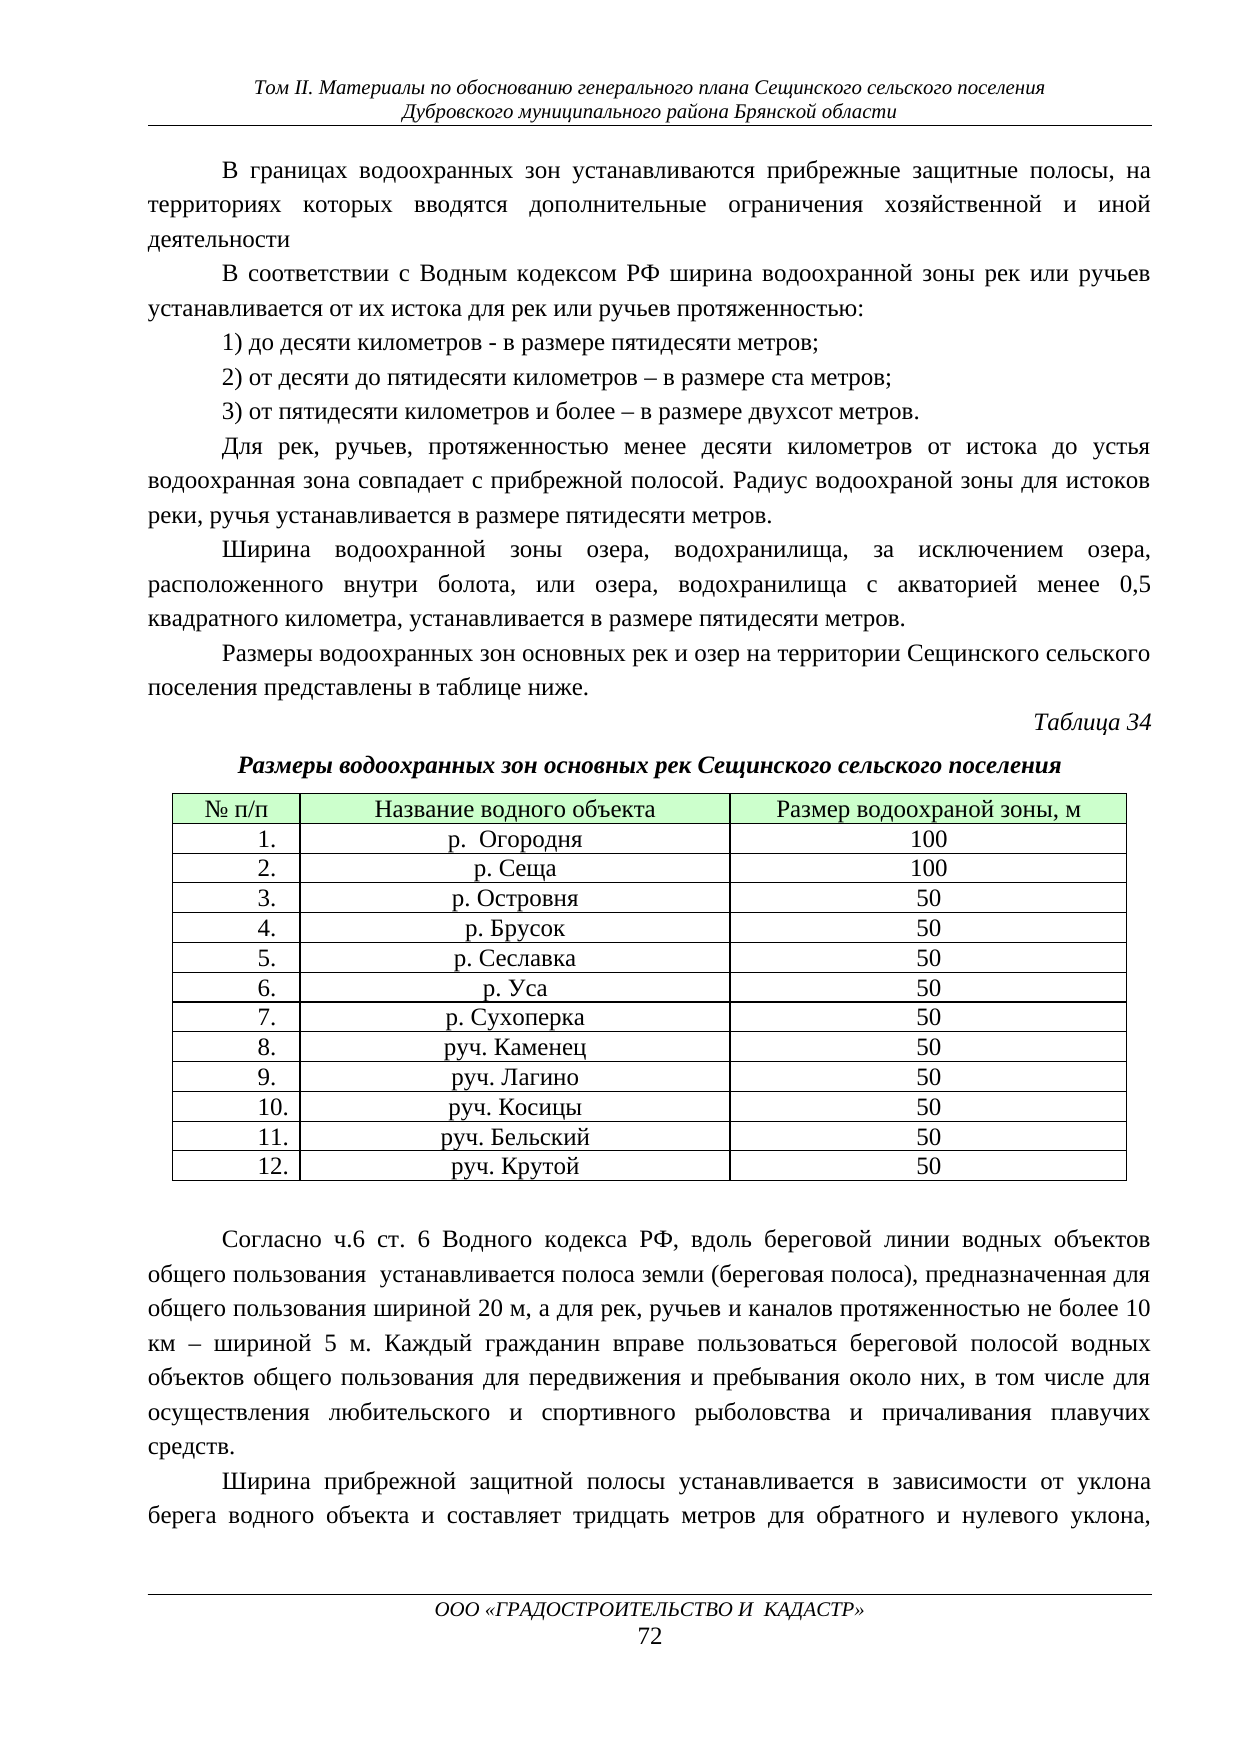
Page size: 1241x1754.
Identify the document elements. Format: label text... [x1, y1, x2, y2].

title В границах водоохранных зон устанавливаются прибрежные защитные полосы, на территориях которых вводятся дополнительные ограничения хозяйственной и иной деятельности [148, 155, 1152, 253]
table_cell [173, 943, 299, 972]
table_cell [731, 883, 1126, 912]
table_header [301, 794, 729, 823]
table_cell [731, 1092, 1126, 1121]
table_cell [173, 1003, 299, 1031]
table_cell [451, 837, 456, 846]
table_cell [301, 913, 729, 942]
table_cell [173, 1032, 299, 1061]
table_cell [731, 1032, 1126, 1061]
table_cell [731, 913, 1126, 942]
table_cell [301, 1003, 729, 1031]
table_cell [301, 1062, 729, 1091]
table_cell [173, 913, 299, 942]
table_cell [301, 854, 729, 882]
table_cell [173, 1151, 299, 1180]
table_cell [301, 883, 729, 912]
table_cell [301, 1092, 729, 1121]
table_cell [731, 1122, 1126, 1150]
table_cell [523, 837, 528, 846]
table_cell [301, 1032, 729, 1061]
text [148, 1466, 1152, 1529]
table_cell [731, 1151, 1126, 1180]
title Размеры водоохранных зон основных рек Сещинского сельского поселения [148, 750, 1152, 778]
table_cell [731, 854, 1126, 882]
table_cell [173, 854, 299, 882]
text 1) до десяти километров - в размере пятидесяти метров; [148, 327, 1152, 356]
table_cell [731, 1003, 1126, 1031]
text Для рек, ручьев, протяженностью менее десяти километров от истока до устья водоохранная зона совпадает с прибрежной полосой. Радиус водоохраной зоны для истоков реки, ручья устанавливается в размере пятидесяти метров. [148, 431, 1152, 528]
text Согласно ч.6 ст. 6 Водного кодекса РФ, вдоль береговой линии водных объектов общего пользования устанавливается полоса земли (береговая полоса), предназначенная для общего пользования шириной , а для рек, ручьев и каналов протяженностью не более – шириной . Каждый гражданин вправе пользоваться береговой полосой водных объектов общего пользования для передвижения и пребывания около них, в том числе для осуществления любительского и спортивного рыболовства и причаливания плавучих средств. [148, 1224, 1152, 1460]
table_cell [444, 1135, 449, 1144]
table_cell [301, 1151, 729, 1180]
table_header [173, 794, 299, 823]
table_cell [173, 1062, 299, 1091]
text В соответствии с Водным кодексом РФ ширина водоохранной зоны рек или ручьев устанавливается от их истока для рек или ручьев протяженностью: [148, 258, 1152, 322]
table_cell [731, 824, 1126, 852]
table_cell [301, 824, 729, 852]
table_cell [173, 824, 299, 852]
title Таблица 34 [148, 707, 1152, 735]
text 2) от десяти до пятидесяти километров – в размере ста метров; [148, 362, 1152, 391]
title Размеры водоохранных зон основных рек и озер на территории Сещинского сельского поселения представлены в таблице ниже. [148, 638, 1152, 701]
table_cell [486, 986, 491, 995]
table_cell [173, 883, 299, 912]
text Ширина водоохранной зоны озера, водохранилища, за исключением озера, расположенного внутри болота, или озера, водохранилища с акваторией менее 0,5 квадратного километра, устанавливается в размере пятидесяти метров. [148, 534, 1152, 632]
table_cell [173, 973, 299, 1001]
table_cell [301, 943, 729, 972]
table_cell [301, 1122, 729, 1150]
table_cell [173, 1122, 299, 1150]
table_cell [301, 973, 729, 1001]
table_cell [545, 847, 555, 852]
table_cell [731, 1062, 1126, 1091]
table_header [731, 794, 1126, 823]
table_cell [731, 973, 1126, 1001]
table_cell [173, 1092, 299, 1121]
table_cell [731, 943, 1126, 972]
text 3) от пятидесяти километров и более – в размере двухсот метров. [148, 396, 1152, 425]
